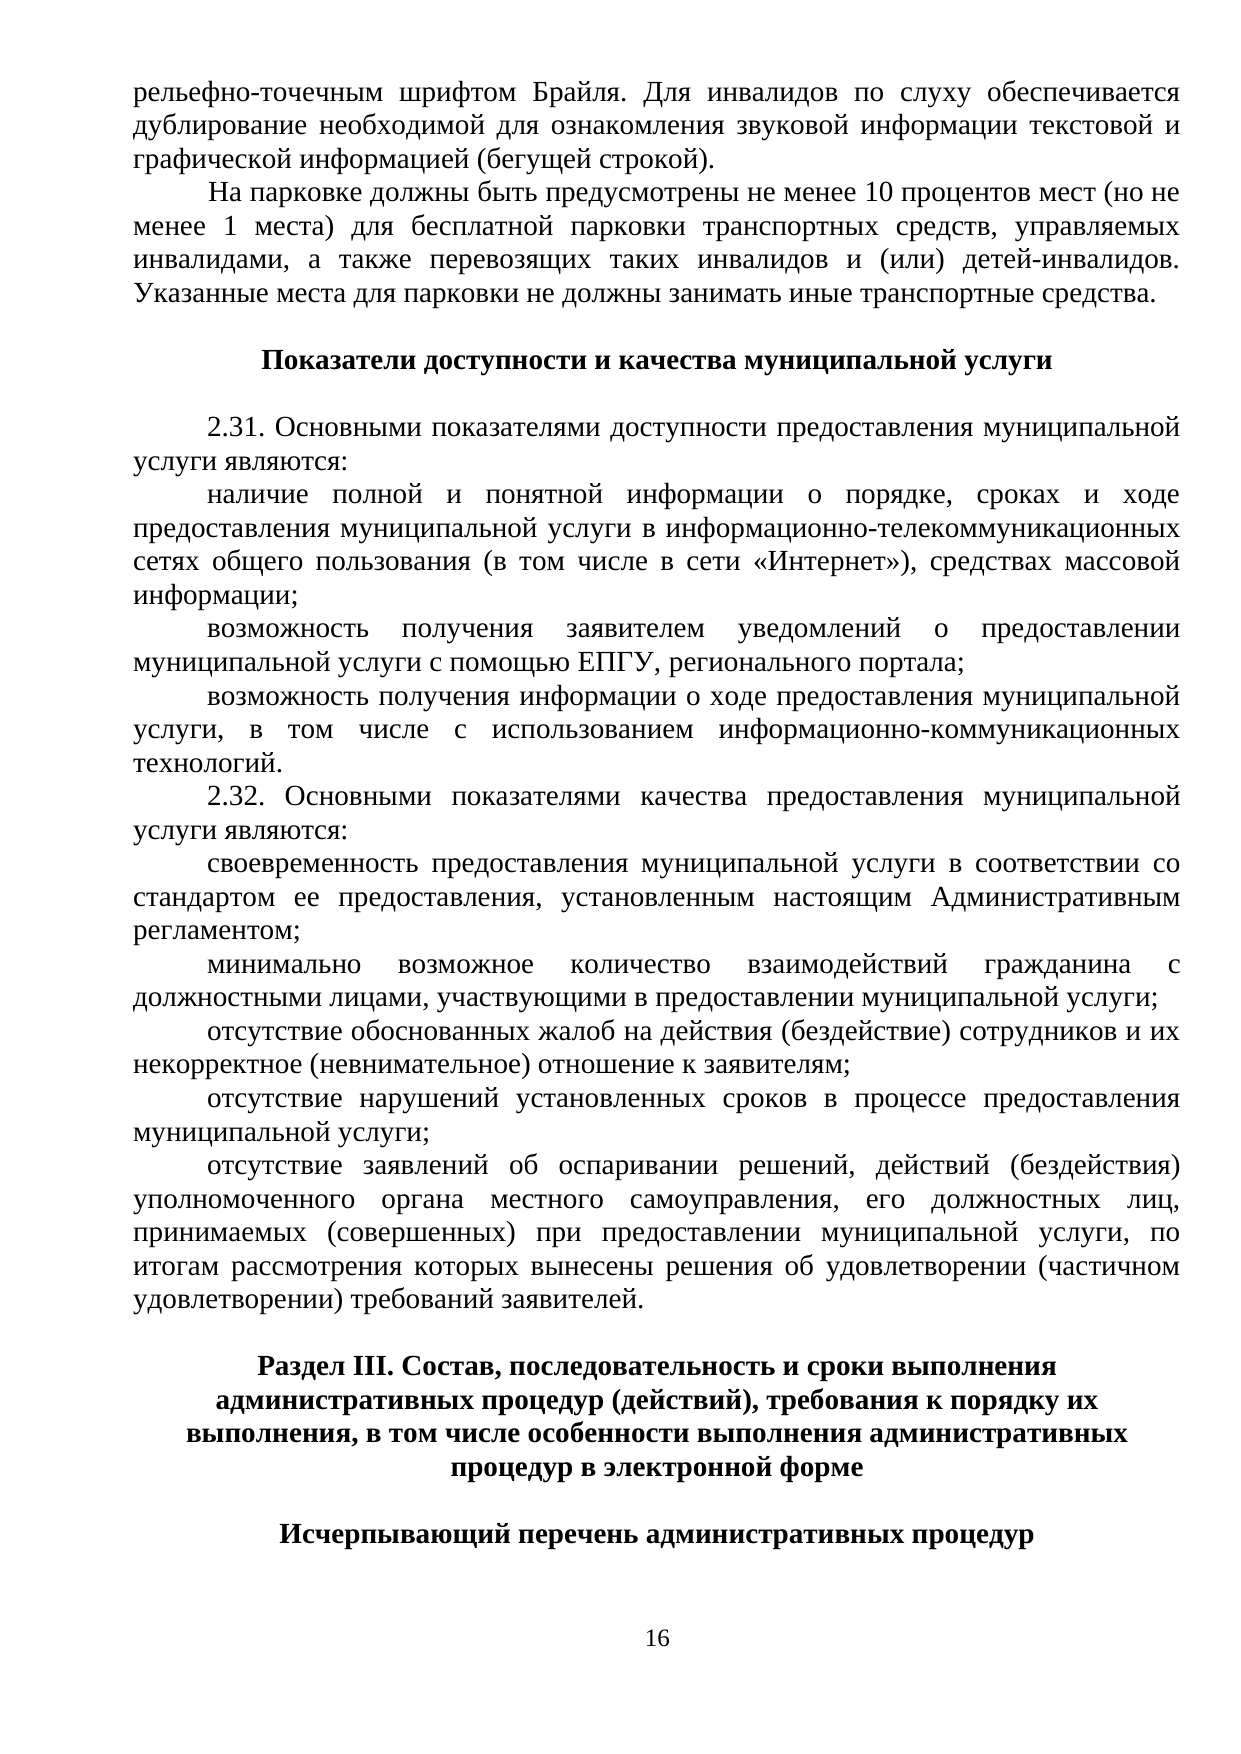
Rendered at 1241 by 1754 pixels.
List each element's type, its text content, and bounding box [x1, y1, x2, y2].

text минимально возможное количество взаимодействий гражданина с должностными лицами, участвующими в предоставлении муниципальной услуги; [133, 946, 1181, 1013]
text отсутствие обоснованных жалоб на действия (бездействие) сотрудников и их некорректное (невнимательное) отношение к заявителям; [133, 1013, 1181, 1080]
text 2.32. Основными показателями качества предоставления муниципальной услуги являются: [133, 778, 1181, 845]
text отсутствие нарушений установленных сроков в процессе предоставления муниципальной услуги; [133, 1080, 1181, 1147]
text отсутствие заявлений об оспаривании решений, действий (бездействия) уполномоченного органа местного самоуправления, его должностных лиц, принимаемых (совершенных) при предоставлении муниципальной услуги, по итогам рассмотрения которых вынесены решения об удовлетворении (частичном удовлетворении) требований заявителей. [133, 1147, 1181, 1315]
text своевременность предоставления муниципальной услуги в соответствии со стандартом ее предоставления, установленным настоящим Административным регламентом; [133, 845, 1181, 946]
text Показатели доступности и качества муниципальной услуги [133, 342, 1181, 376]
text наличие полной и понятной информации о порядке, сроках и ходе предоставления муниципальной услуги в информационно-телекоммуникационных сетях общего пользования (в том числе в сети «Интернет»), средствах массовой информации; [133, 476, 1181, 611]
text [133, 74, 1181, 174]
text На парковке должны быть предусмотрены не менее 10 процентов мест (но не менее 1 места) для бесплатной парковки транспортных средств, управляемых инвалидами, а также перевозящих таких инвалидов и (или) детей-инвалидов. Указанные места для парковки не должны занимать иные транспортные средства. [133, 174, 1181, 309]
text 2.31. Основными показателями доступности предоставления муниципальной услуги являются: [133, 409, 1181, 476]
text возможность получения информации о ходе предоставления муниципальной услуги, в том числе с использованием информационно-коммуникационных технологий. [133, 678, 1181, 778]
text Раздел III. Состав, последовательность и сроки выполнения административных процедур (действий), требования к порядку их выполнения, в том числе особенности выполнения административных процедур в электронной форме [133, 1348, 1181, 1483]
text Исчерпывающий перечень административных процедур [133, 1516, 1181, 1550]
text возможность получения заявителем уведомлений о предоставлении муниципальной услуги с помощью ЕПГУ, регионального портала; [133, 611, 1181, 678]
